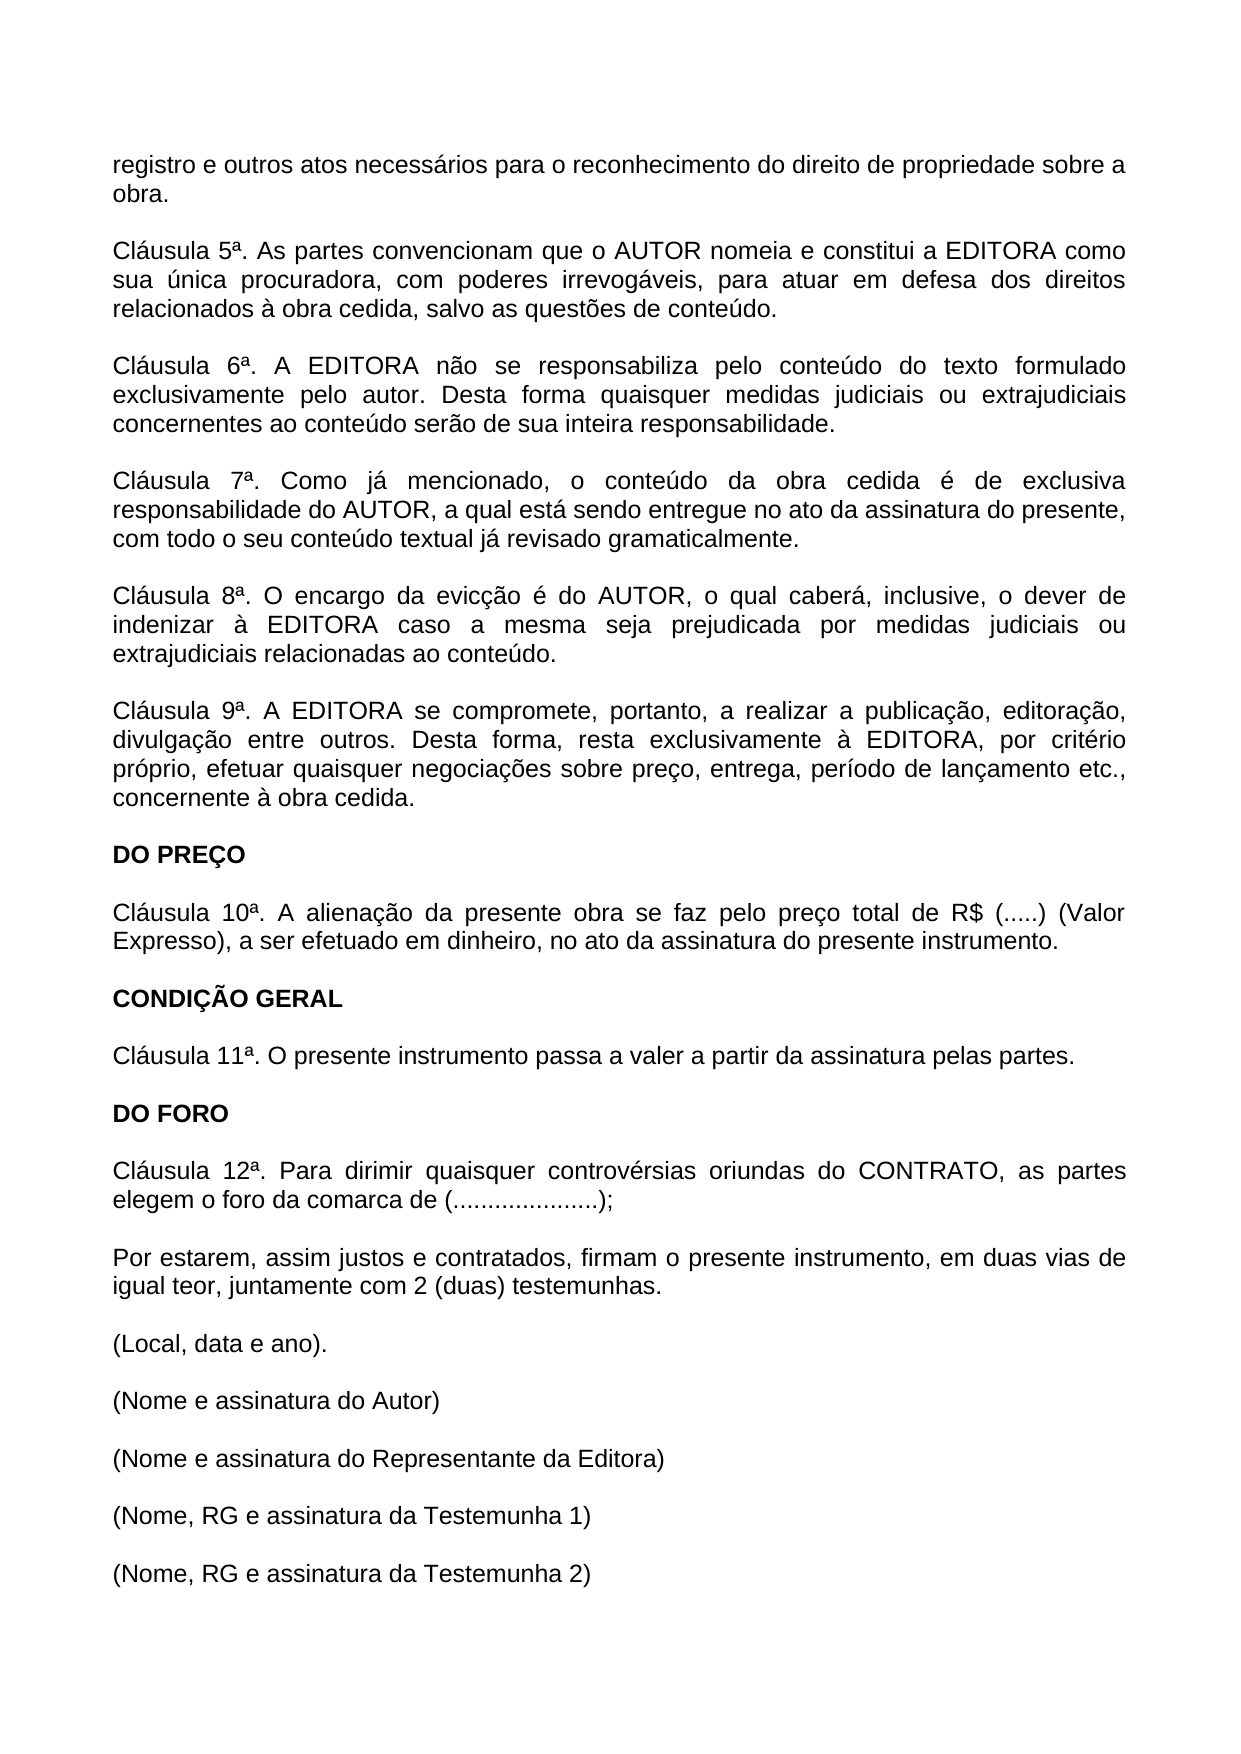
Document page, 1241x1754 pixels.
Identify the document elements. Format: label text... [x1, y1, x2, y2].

text Cláusula 9ª. A EDITORA se compromete, portanto, a realizar a publicação, editoração, divulgação entre outros. Desta forma, resta exclusivamente à EDITORA, por critério próprio, efetuar quaisquer negociações sobre preço, entrega, período de lançamento etc., concernente à obra cedida. [112, 696, 1128, 811]
text (Nome e assinatura do Autor) [112, 1386, 1128, 1415]
text Cláusula 8ª. O encargo da evicção é do AUTOR, o qual caberá, inclusive, o dever de indenizar à EDITORA caso a mesma seja prejudicada por medidas judiciais ou extrajudiciais relacionadas ao conteúdo. [112, 581, 1128, 667]
text DO FORO [112, 1099, 1128, 1127]
text (Nome e assinatura do Representante da Editora) [112, 1444, 1128, 1472]
text (Nome, RG e assinatura da Testemunha 2) [112, 1559, 1128, 1587]
text Cláusula 7ª. Como já mencionado, o conteúdo da obra cedida é de exclusiva responsabilidade do AUTOR, a qual está sendo entregue no ato da assinatura do presente, com todo o seu conteúdo textual já revisado gramaticalmente. [112, 466, 1128, 552]
text CONDIÇÃO GERAL [112, 984, 1128, 1012]
text Cláusula 10ª. A alienação da presente obra se faz pelo preço total de R$ (.....) (Valor Expresso), a ser efetuado em dinheiro, no ato da assinatura do presente instrumento. [112, 897, 1128, 955]
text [112, 150, 1128, 207]
text DO PREÇO [112, 840, 1128, 869]
text (Local, data e ano). [112, 1329, 1128, 1357]
text Cláusula 11ª. O presente instrumento passa a valer a partir da assinatura pelas partes. [112, 1041, 1128, 1070]
text Cláusula 12ª. Para dirimir quaisquer controvérsias oriundas do CONTRATO, as partes elegem o foro da comarca de (.....................); [112, 1156, 1128, 1214]
text (Nome, RG e assinatura da Testemunha 1) [112, 1501, 1128, 1530]
text Por estarem, assim justos e contratados, firmam o presente instrumento, em duas vias de igual teor, juntamente com 2 (duas) testemunhas. [112, 1242, 1128, 1300]
text Cláusula 6ª. A EDITORA não se responsabiliza pelo conteúdo do texto formulado exclusivamente pelo autor. Desta forma quaisquer medidas judiciais ou extrajudiciais concernentes ao conteúdo serão de sua inteira responsabilidade. [112, 351, 1128, 437]
text Cláusula 5ª. As partes convencionam que o AUTOR nomeia e constitui a EDITORA como sua única procuradora, com poderes irrevogáveis, para atuar em defesa dos direitos relacionados à obra cedida, salvo as questões de conteúdo. [112, 236, 1128, 322]
